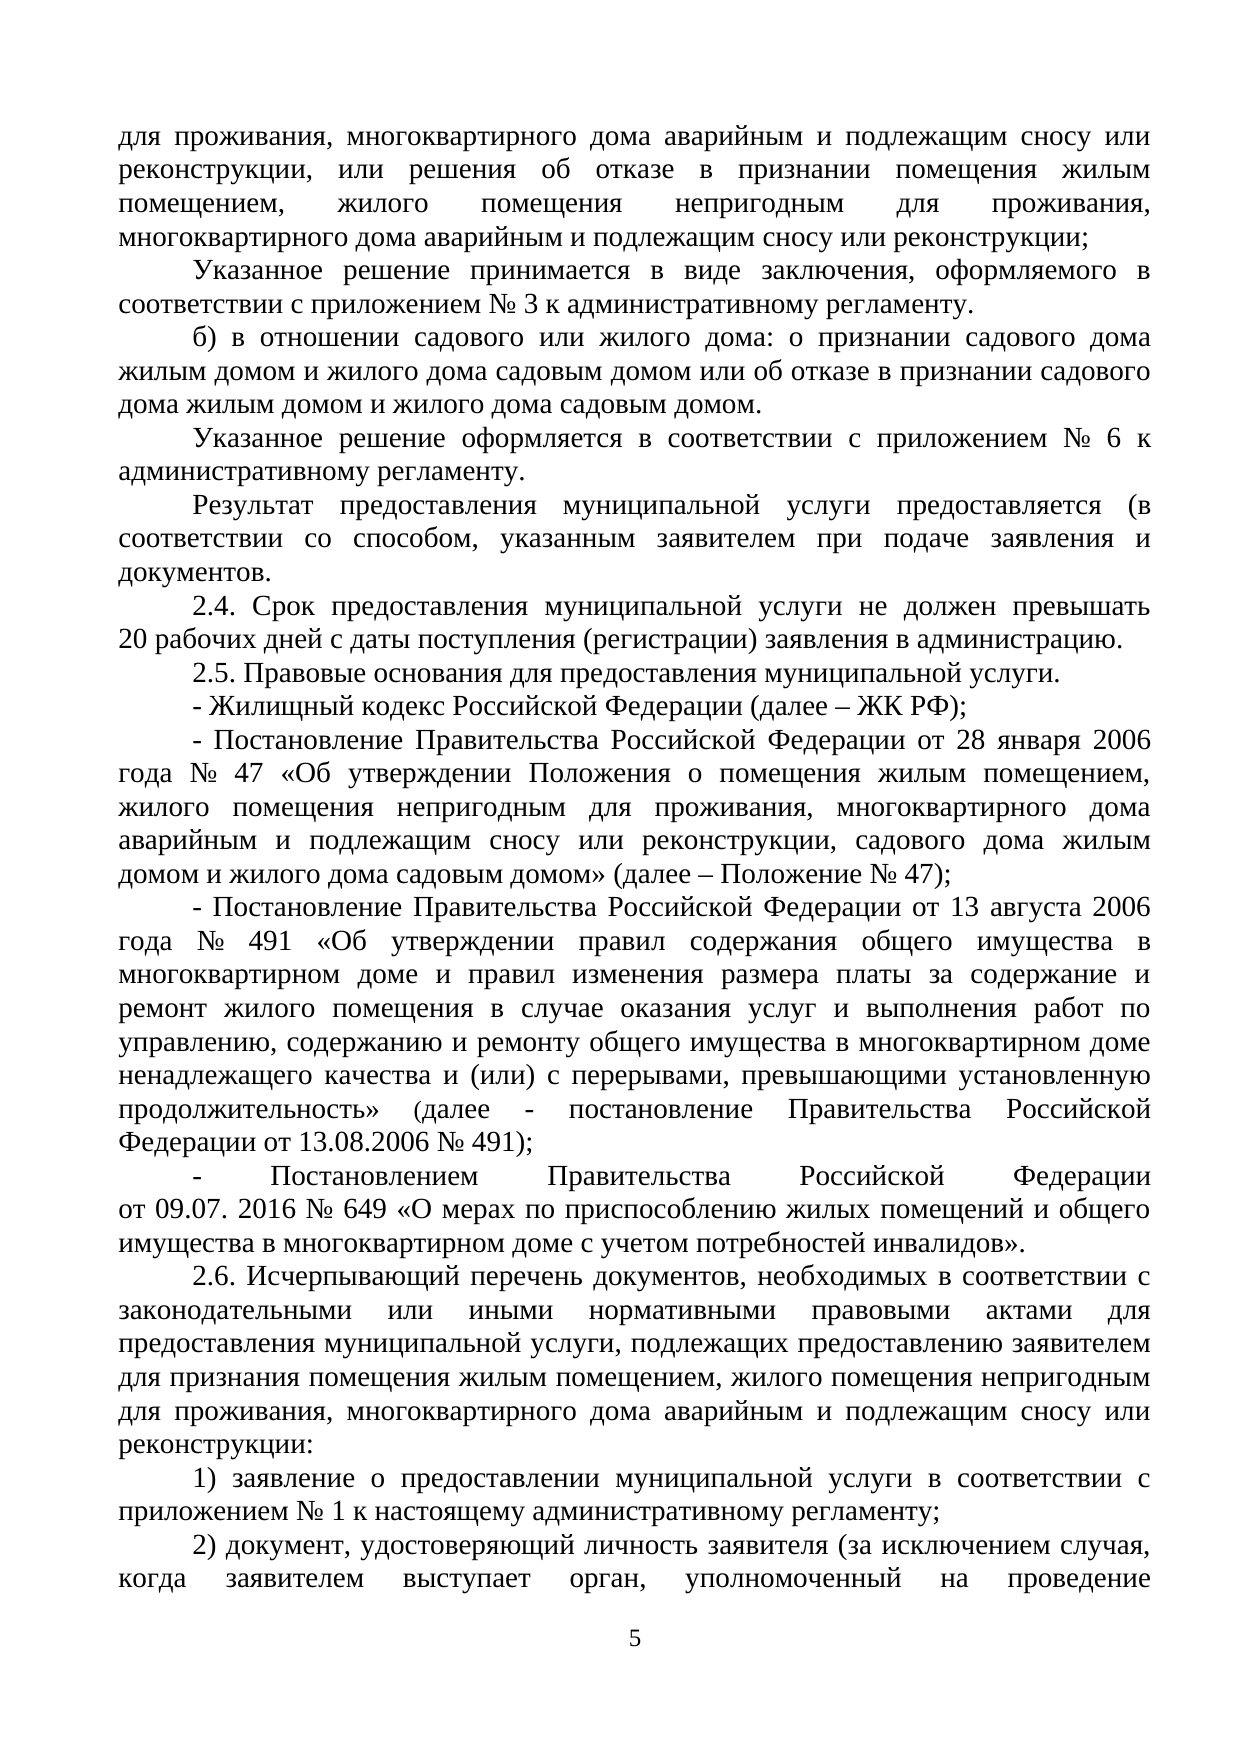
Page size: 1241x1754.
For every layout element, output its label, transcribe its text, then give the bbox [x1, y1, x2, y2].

text Указанное решение принимается в виде заключения, оформляемого в соответствии с приложением № 3 к административному регламенту. [118, 252, 1152, 319]
text - Постановлением Правительства Российской Федерации от 09.07. 2016 № 649 «О мерах по приспособлению жилых помещений и общего имущества в многоквартирном доме с учетом потребностей инвалидов». [118, 1158, 1152, 1258]
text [118, 118, 1152, 252]
text 1) заявление о предоставлении муниципальной услуги в соответствии с приложением № 1 к настоящему административному регламенту; [118, 1460, 1152, 1527]
text б) в отношении садового или жилого дома: о признании садового дома жилым домом и жилого дома садовым домом или об отказе в признании садового дома жилым домом и жилого дома садовым домом. [118, 319, 1152, 420]
text - Жилищный кодекс Российской Федерации (далее – ЖК РФ); [118, 688, 1152, 722]
text 2.4. Срок предоставления муниципальной услуги не должен превышать 20 рабочих дней с даты поступления (регистрации) заявления в администрацию. [118, 588, 1152, 655]
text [118, 1527, 1152, 1594]
text - Постановление Правительства Российской Федерации от 13 августа 2006 года № 491 «Об утверждении правил содержания общего имущества в многоквартирном доме и правил изменения размера платы за содержание и ремонт жилого помещения в случае оказания услуг и выполнения работ по управлению, содержанию и ремонту общего имущества в многоквартирном доме ненадлежащего качества и (или) с перерывами, превышающими установленную продолжительность» (далее - постановление Правительства Российской Федерации от 13.08.2006 № 491); [118, 889, 1152, 1158]
text 2.5. Правовые основания для предоставления муниципальной услуги. [118, 655, 1152, 688]
text Указанное решение оформляется в соответствии с приложением № 6 к административному регламенту. [118, 420, 1152, 487]
text Результат предоставления муниципальной услуги предоставляется (в соответствии со способом, указанным заявителем при подаче заявления и документов. [118, 487, 1152, 588]
text 2.6. Исчерпывающий перечень документов, необходимых в соответствии с законодательными или иными нормативными правовыми актами для предоставления муниципальной услуги, подлежащих предоставлению заявителем для признания помещения жилым помещением, жилого помещения непригодным для проживания, многоквартирного дома аварийным и подлежащим сносу или реконструкции: [118, 1258, 1152, 1460]
text - Постановление Правительства Российской Федерации от 28 января 2006 года № 47 «Об утверждении Положения о помещения жилым помещением, жилого помещения непригодным для проживания, многоквартирного дома аварийным и подлежащим сносу или реконструкции, садового дома жилым домом и жилого дома садовым домом» (далее – Положение № 47); [118, 722, 1152, 889]
